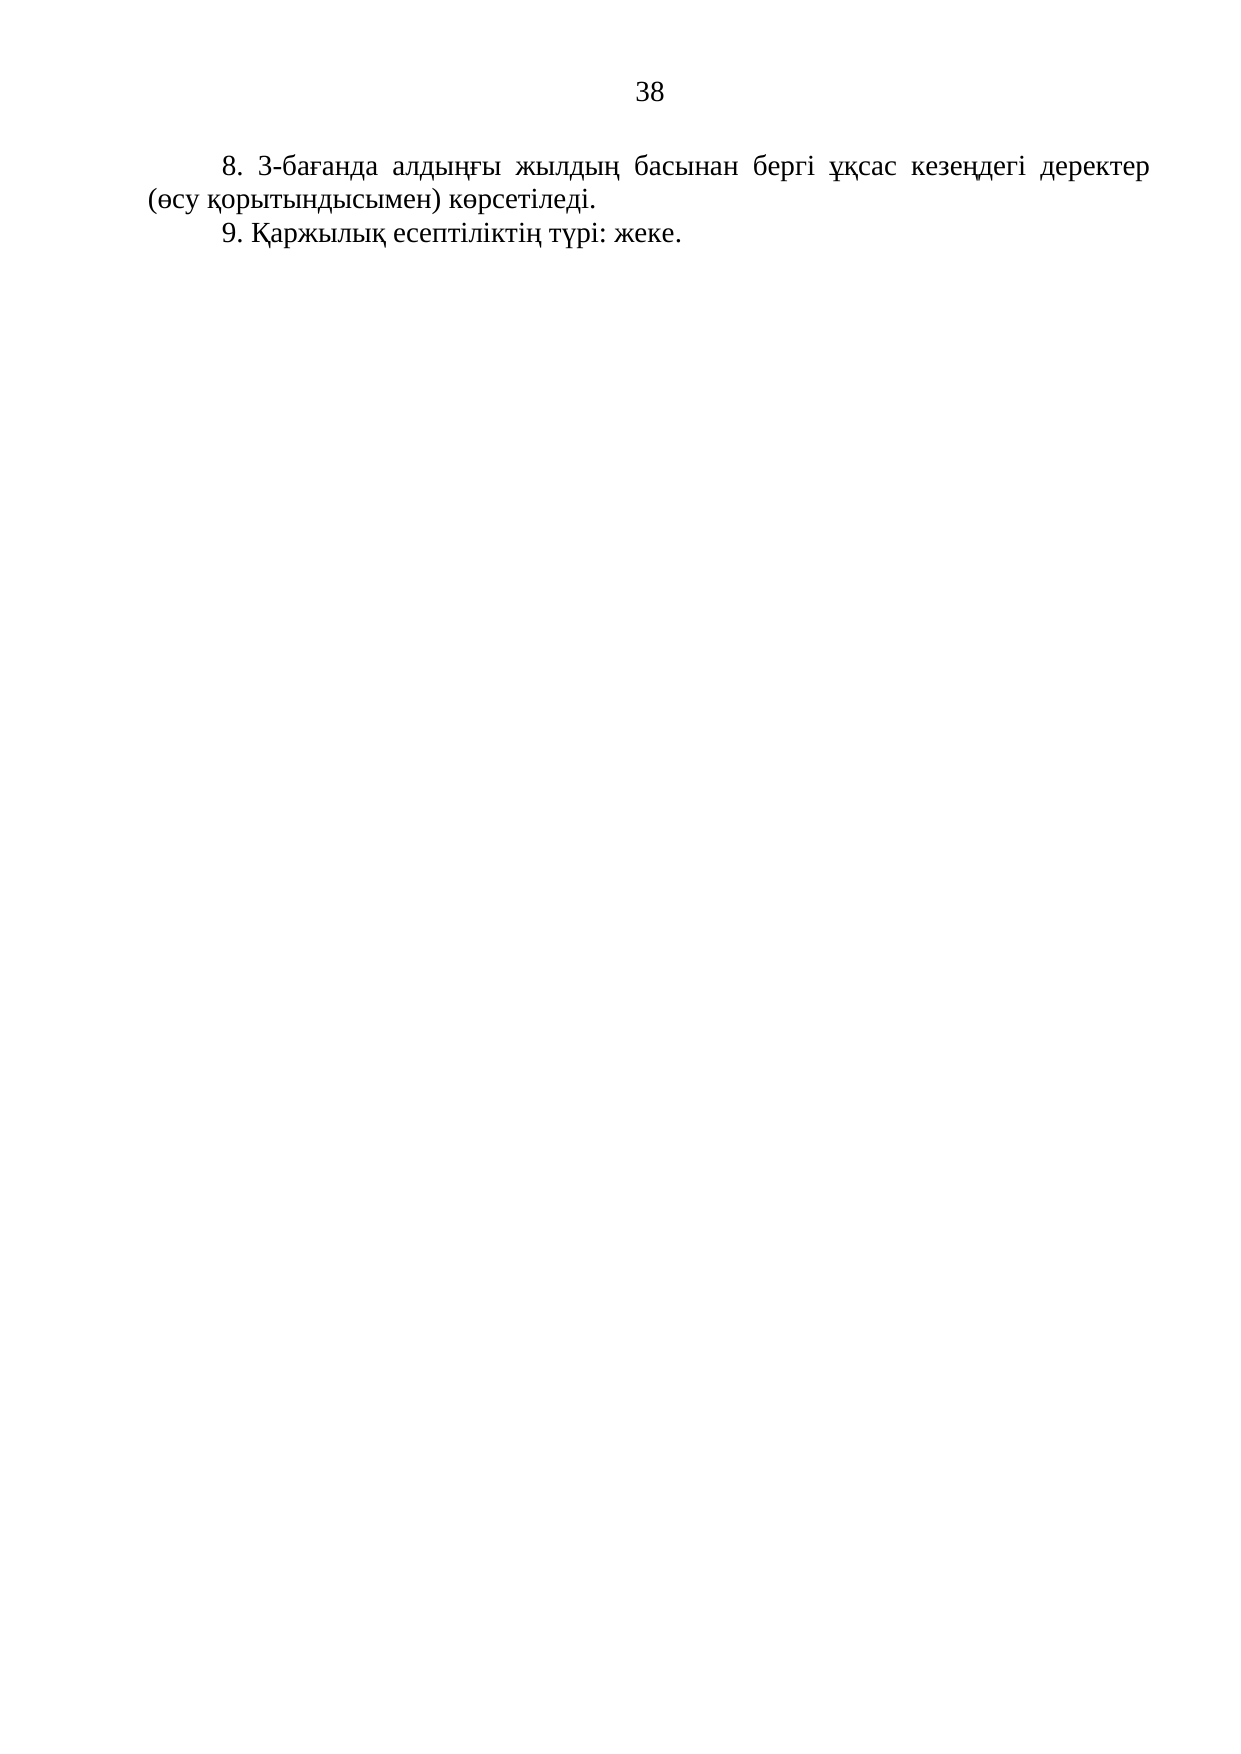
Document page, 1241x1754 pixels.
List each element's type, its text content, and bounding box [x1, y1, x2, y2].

text 8. 3-бағанда алдыңғы жылдың басынан бергі ұқсас кезеңдегі деректер (өсу қорытындысымен) көрсетіледі. [148, 148, 1152, 215]
text 9. Қаржылық есептіліктің түрі: жеке. [148, 215, 1152, 248]
